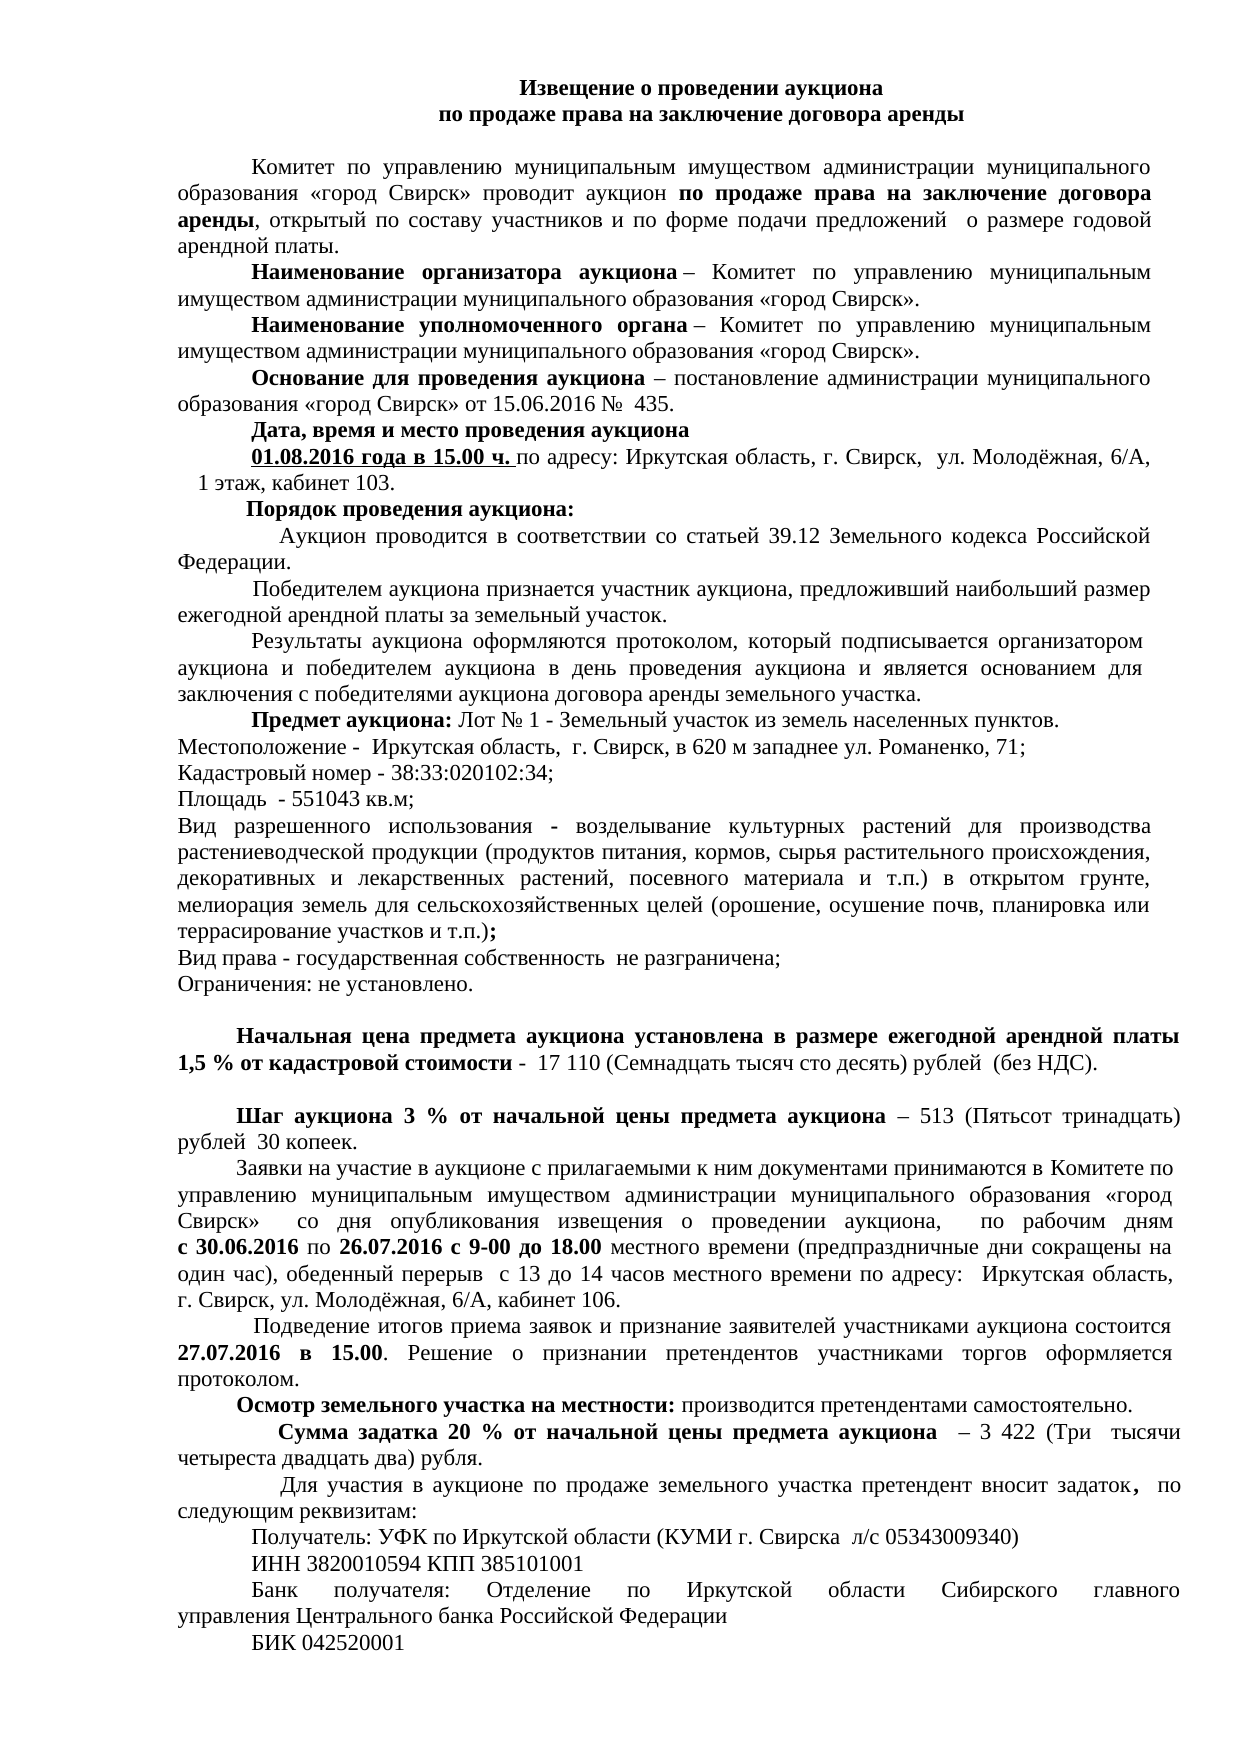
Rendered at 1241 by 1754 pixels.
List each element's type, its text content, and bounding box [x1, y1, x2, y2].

text Победителем аукциона признается участник аукциона, предложивший наибольший размер ежегодной арендной платы за земельный участок. [177, 574, 1152, 627]
text Аукцион проводится в соответствии со статьей 39.12 Земельного кодекса Российской Федерации. [177, 522, 1152, 574]
text Извещение о проведении аукциона [177, 74, 1152, 100]
text Ограничения: не установлено. [177, 970, 1152, 996]
text Вид права - государственная собственность не разграничена; [177, 943, 1152, 970]
text Местоположение - Иркутская область, г. Свирск, в западнее ул. Романенко, 71; [177, 733, 1152, 759]
text Кадастровый номер - 38:33:020102:34; [177, 759, 1152, 785]
text Результаты аукциона оформляются протоколом, который подписывается организатором аукциона и победителем аукциона в день проведения аукциона и является основанием для заключения с победителями аукциона договора аренды земельного участка. [177, 627, 1144, 706]
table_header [177, 996, 1181, 1655]
text Площадь - 551043 кв.м; [177, 785, 1152, 812]
text Наименование организатора аукциона – Комитет по управлению муниципальным имуществом администрации муниципального образования «город Свирск». [177, 258, 1152, 311]
text Комитет по управлению муниципальным имуществом администрации муниципального образования «город Свирск» проводит аукцион по продаже права на заключение договора аренды, открытый по составу участников и по форме подачи предложений о размере годовой арендной платы. [177, 153, 1152, 258]
text Наименование уполномоченного органа – Комитет по управлению муниципальным имуществом администрации муниципального образования «город Свирск». [177, 311, 1152, 364]
text 01.08.2016 года в 15.00 ч. по адресу: Иркутская область, г. Свирск, ул. Молодёжная, 6/А, 1 этаж, кабинет 103. [197, 443, 1152, 496]
text по продаже права на заключение договора аренды [177, 100, 1152, 127]
text Предмет аукциона: Лот № 1 - Земельный участок из земель населенных пунктов. [177, 706, 1152, 733]
text Основание для проведения аукциона – постановление администрации муниципального образования «город Свирск» от 15.06.2016 № 435. [177, 364, 1152, 416]
text Дата, время и место проведения аукциона [177, 416, 1144, 443]
text Порядок проведения аукциона: [177, 496, 1144, 522]
